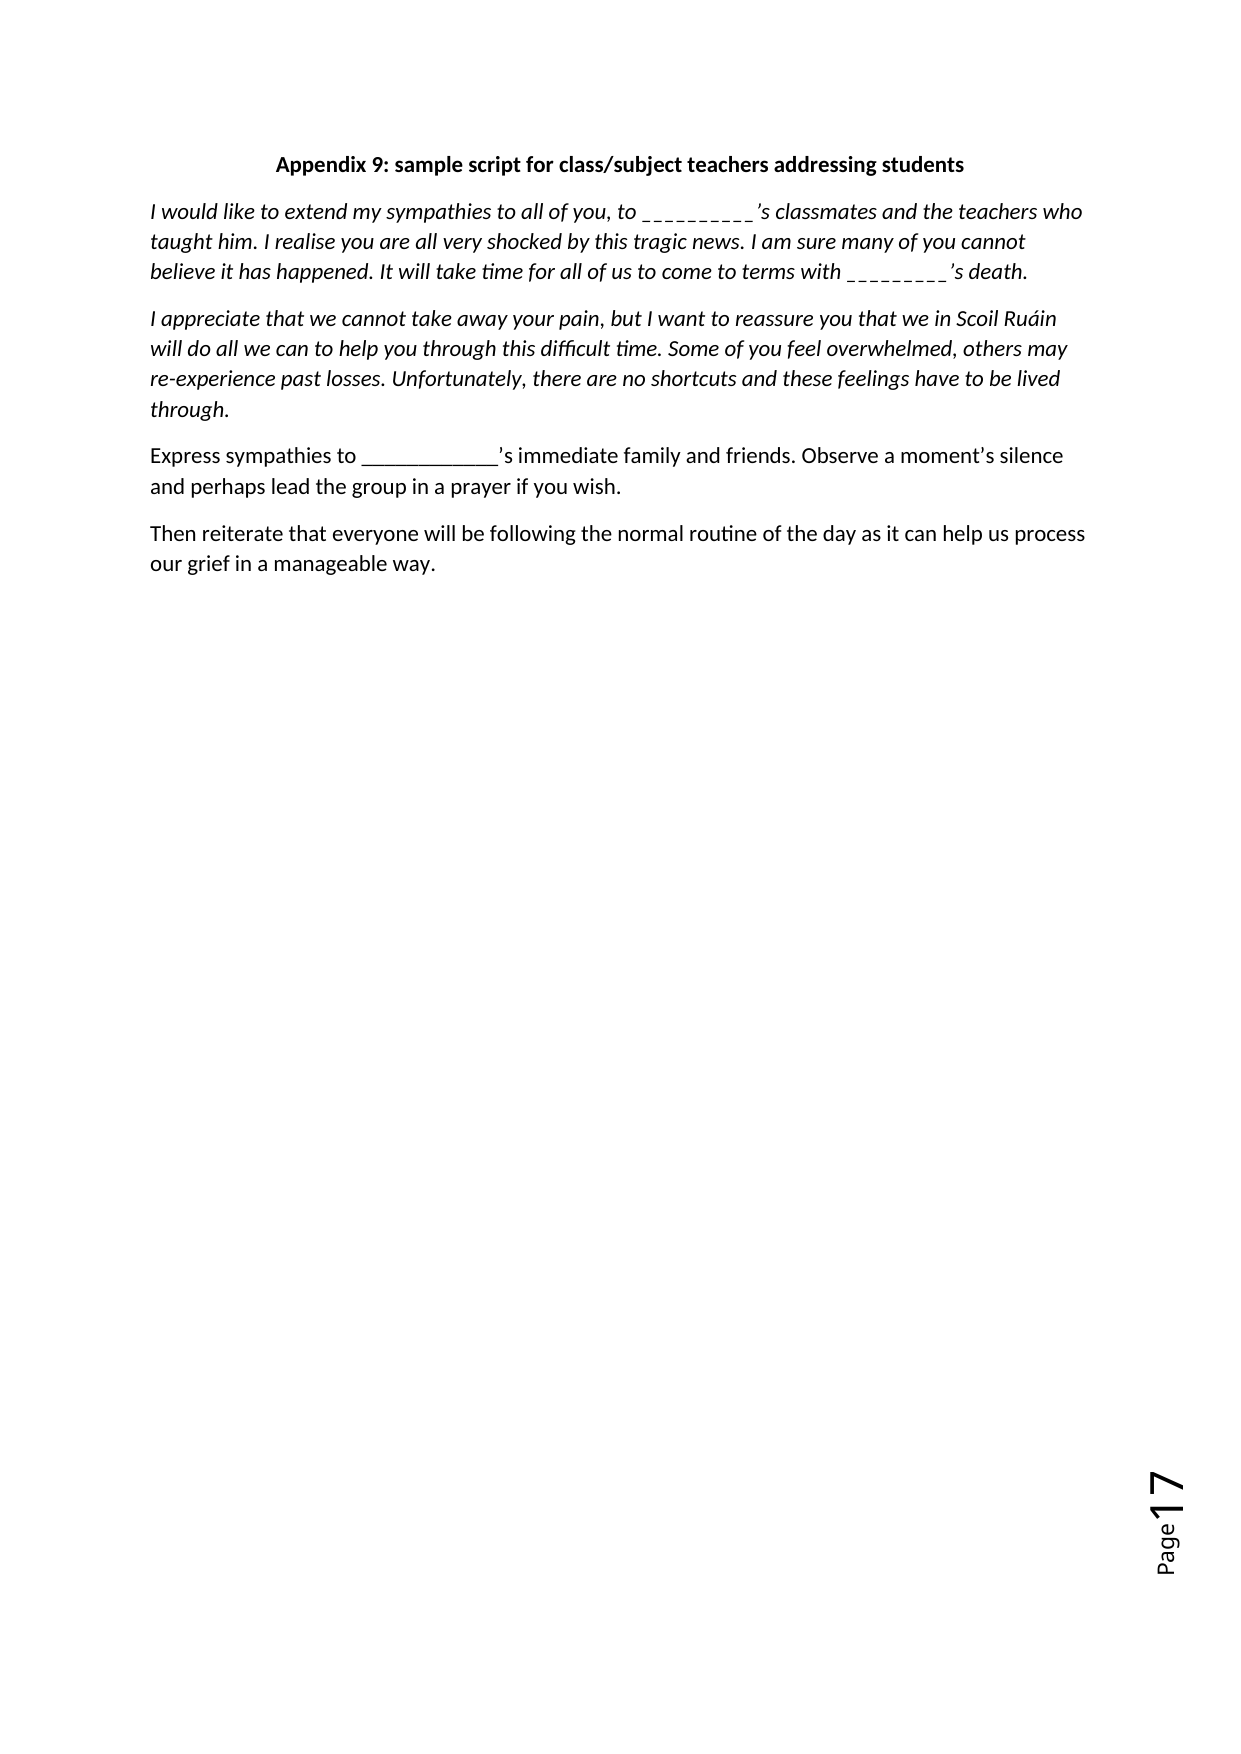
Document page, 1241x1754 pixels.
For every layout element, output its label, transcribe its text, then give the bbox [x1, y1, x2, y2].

text Express sympathies to ____________’s immediate family and friends. Observe a moment’s silence and perhaps lead the group in a prayer if you wish. [150, 442, 1090, 500]
text Appendix 9: sample script for class/subject teachers addressing students [150, 150, 1090, 178]
text I would like to extend my sympathies to all of you, to __________’s classmates and the teachers who taught him. I realise you are all very shocked by this tragic news. I am sure many of you cannot believe it has happened. It will take time for all of us to come to terms with _________’s death. [150, 197, 1090, 285]
text I appreciate that we cannot take away your pain, but I want to reassure you that we in Scoil Ruáin will do all we can to help you through this difficult time. Some of you feel overwhelmed, others may re-experience past losses. Unfortunately, there are no shortcuts and these feelings have to be lived through. [150, 304, 1090, 423]
text Then reiterate that everyone will be following the normal routine of the day as it can help us process our grief in a manageable way. [150, 519, 1090, 577]
